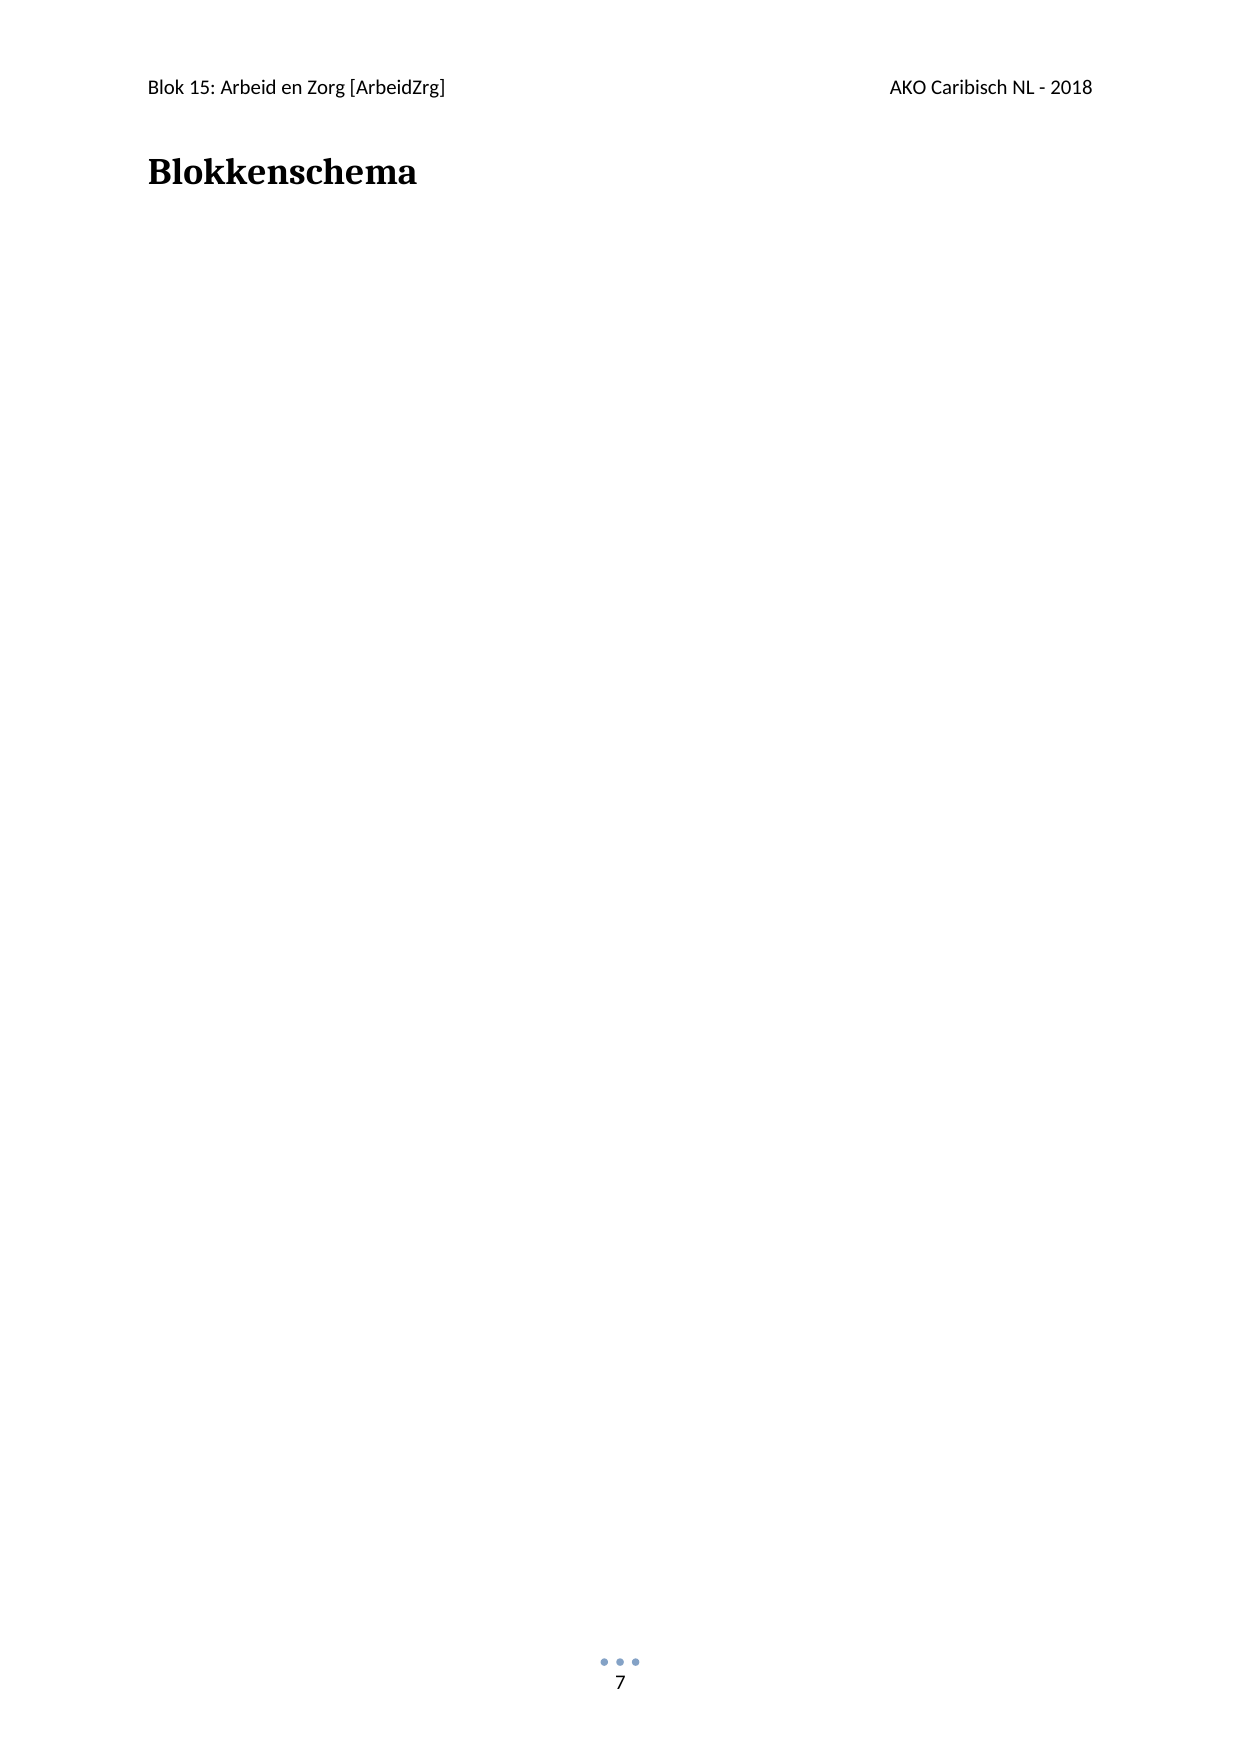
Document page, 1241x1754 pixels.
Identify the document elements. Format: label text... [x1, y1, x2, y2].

text Blokkenschema [148, 148, 1093, 193]
